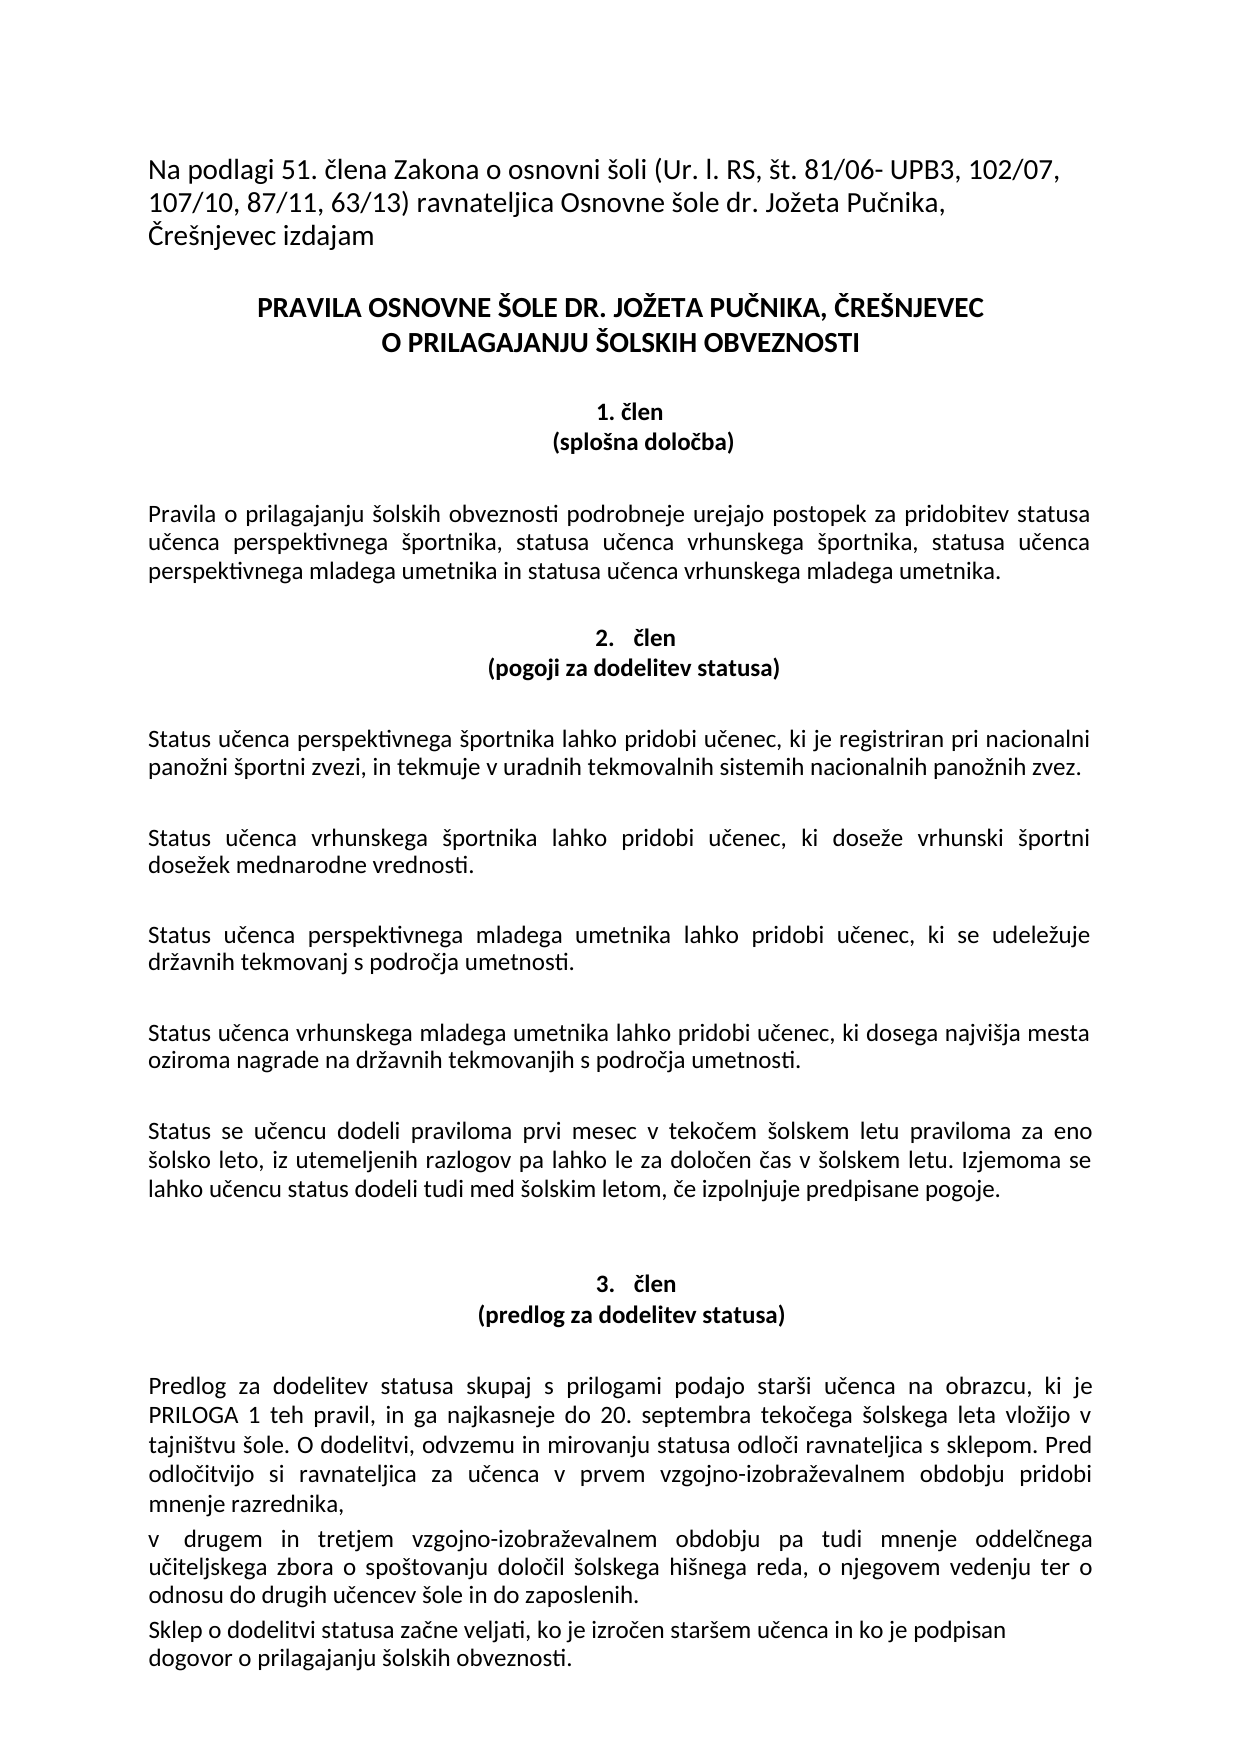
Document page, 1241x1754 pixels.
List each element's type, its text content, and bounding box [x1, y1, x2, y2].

text PRAVILA OSNOVNE ŠOLE DR. JOŽETA PUČNIKA, ČREŠNJEVEC [148, 289, 1094, 324]
text Pravila o prilagajanju šolskih obveznosti podrobneje urejajo postopek za pridobitev statusa učenca perspektivnega športnika, statusa učenca vrhunskega športnika, statusa učenca perspektivnega mladega umetnika in statusa učenca vrhunskega mladega umetnika. [148, 499, 1092, 586]
list člen [595, 622, 1094, 652]
text Status učenca perspektivnega športnika lahko pridobi učenec, ki je registriran pri nacionalni panožni športni zvezi, in tekmuje v uradnih tekmovalnih sistemih nacionalnih panožnih zvez. [148, 725, 1092, 781]
text (pogoji za dodelitev statusa) [487, 652, 1094, 683]
text Na podlagi 51. člena Zakona o osnovni šoli (Ur. l. RS, št. 81/06- UPB3, 102/07, 107/10, 87/11, 63/13) ravnateljica Osnovne šole dr. Jožeta Pučnika, Črešnjevec izdajam [148, 153, 1081, 253]
text 1. člen [596, 396, 1094, 426]
text Status se učencu dodeli praviloma prvi mesec v tekočem šolskem letu praviloma za eno šolsko leto, iz utemeljenih razlogov pa lahko le za določen čas v šolskem letu. Izjemoma se lahko učencu status dodeli tudi med šolskim letom, če izpolnjuje predpisane pogoje. [148, 1117, 1094, 1204]
text Status učenca vrhunskega športnika lahko pridobi učenec, ki doseže vrhunski športni dosežek mednarodne vrednosti. [148, 824, 1092, 879]
text (splošna določba) [552, 426, 1094, 457]
list člen [596, 1268, 1094, 1299]
text O PRILAGAJANJU ŠOLSKIH OBVEZNOSTI [148, 324, 1094, 360]
text Sklep o dodelitvi statusa začne veljati, ko je izročen staršem učenca in ko je podpisan dogovor o prilagajanju šolskih obveznosti. [148, 1617, 1092, 1672]
text Predlog za dodelitev statusa skupaj s prilogami podajo starši učenca na obrazcu, ki je PRILOGA 1 teh pravil, in ga najkasneje do 20. septembra tekočega šolskega leta vložijo v tajništvu šole. O dodelitvi, odvzemu in mirovanju statusa odloči ravnateljica s sklepom. Pred odločitvijo si ravnateljica za učenca v prvem vzgojno-izobraževalnem obdobju pridobi mnenje razrednika, [148, 1371, 1094, 1518]
text Status učenca perspektivnega mladega umetnika lahko pridobi učenec, ki se udeležuje državnih tekmovanj s področja umetnosti. [148, 921, 1092, 977]
text Status učenca vrhunskega mladega umetnika lahko pridobi učenec, ki dosega najvišja mesta oziroma nagrade na državnih tekmovanjih s področja umetnosti. [148, 1019, 1092, 1074]
text (predlog za dodelitev statusa) [477, 1299, 1094, 1329]
list drugem in tretjem vzgojno-izobraževalnem obdobju pa tudi mnenje oddelčnega učiteljskega zbora o spoštovanju določil šolskega hišnega reda, o njegovem vedenju ter o odnosu do drugih učencev šole in do zaposlenih. [148, 1525, 1094, 1610]
